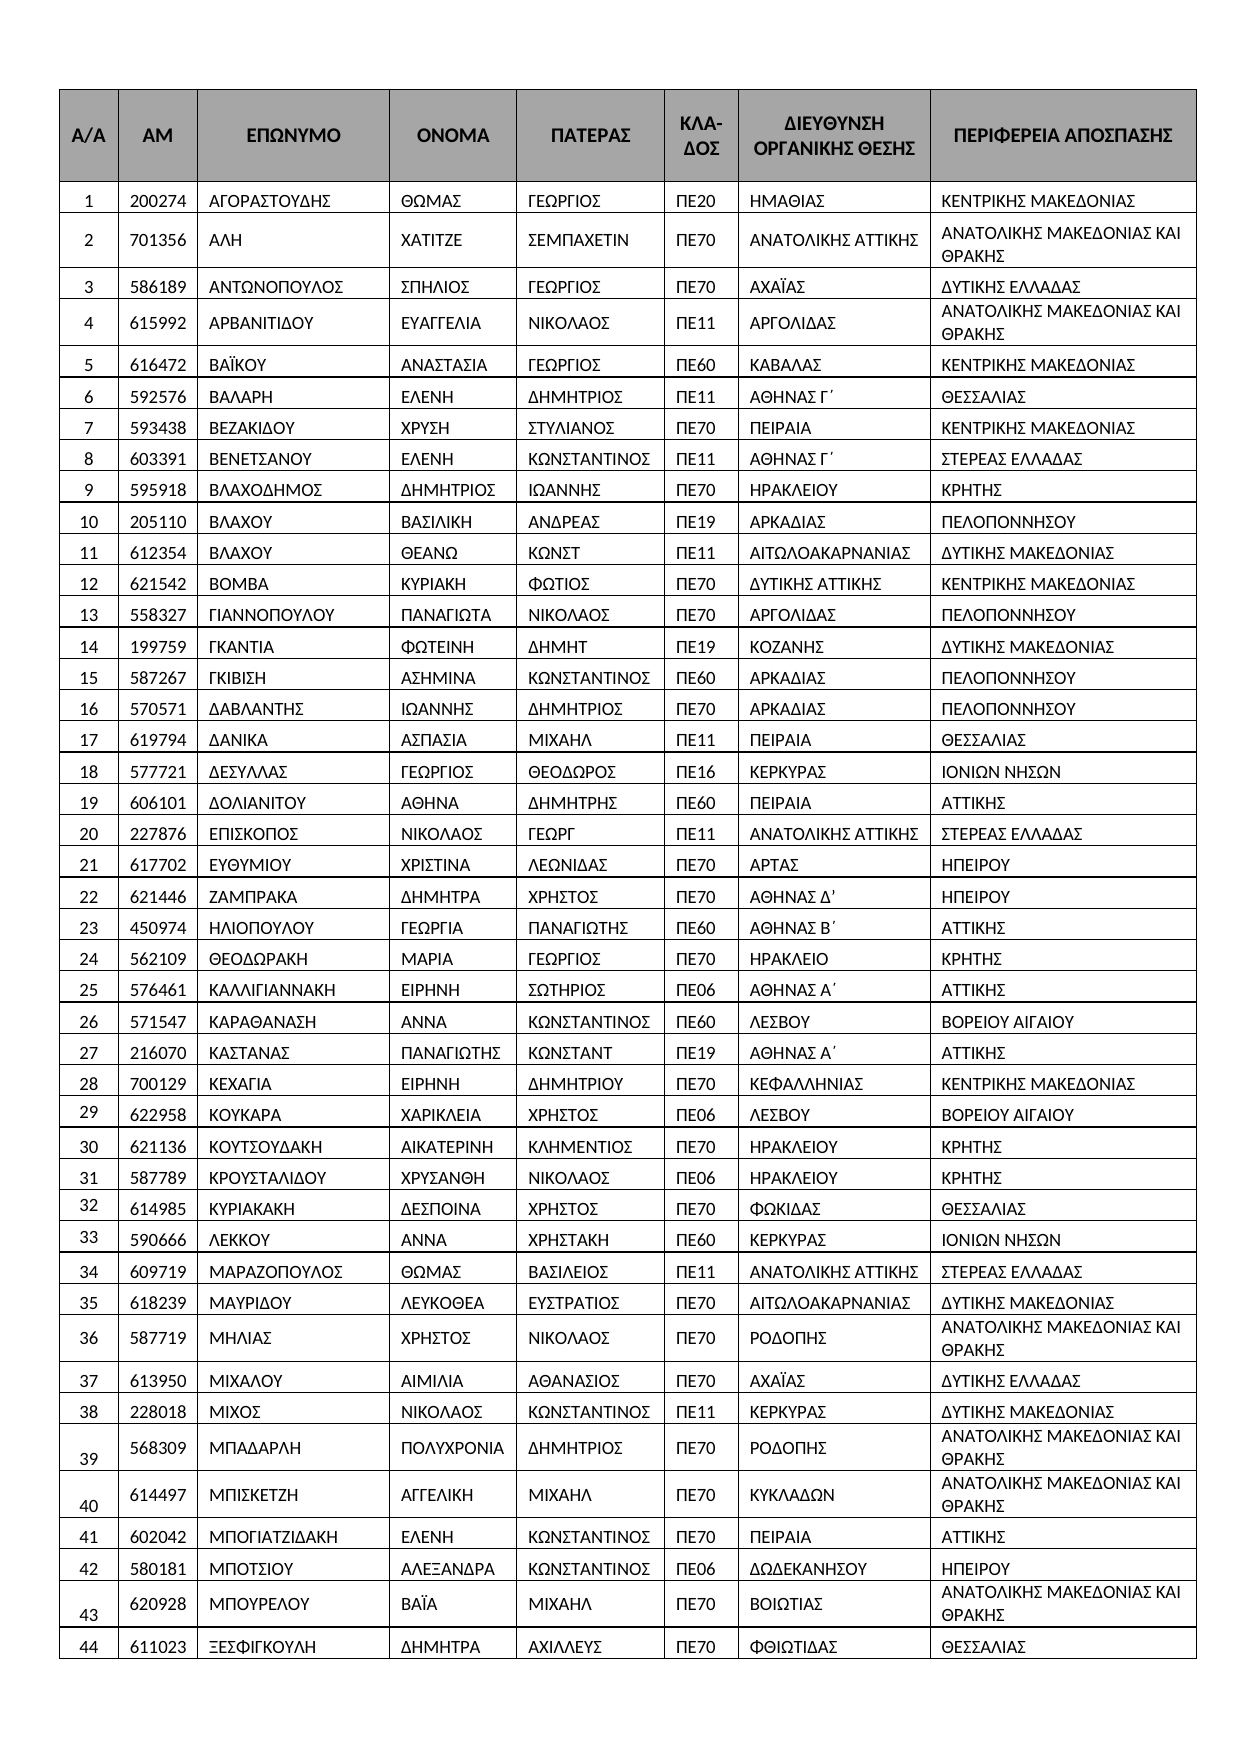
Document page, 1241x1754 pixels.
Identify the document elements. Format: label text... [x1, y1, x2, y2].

table_cell ΑΝΑΤΟΛΙΚΗΣ ΜΑΚΕΔΟΝΙΑΣ ΚΑΙ ΘΡΑΚΗΣ [931, 1315, 1196, 1361]
table_cell ΝΙΚΟΛΑΟΣ [390, 1393, 516, 1423]
table_cell 216070 [119, 1034, 197, 1064]
table_cell ΑΘΗΝΑΣ Γ΄ [739, 378, 930, 408]
table_cell 19 [60, 784, 118, 814]
table_cell ΠΕ70 [665, 690, 738, 720]
table_cell ΠΕ11 [665, 440, 738, 470]
table_header Α/Α [60, 90, 118, 181]
table_cell 611023 [119, 1628, 197, 1658]
table_cell ΚΕΡΚΥΡΑΣ [739, 753, 930, 783]
table_cell 701356 [119, 213, 197, 267]
table_cell ΠΕ70 [665, 940, 738, 970]
table_cell 7 [60, 409, 118, 439]
table_cell ΑΣΗΜΙΝΑ [390, 659, 516, 689]
table_cell ΠΕ70 [665, 1128, 738, 1158]
table_cell 609719 [119, 1253, 197, 1283]
table_cell 42 [60, 1549, 118, 1579]
table_cell ΑΝΔΡΕΑΣ [517, 503, 664, 533]
table_cell ΓΕΩΡΓΙΑ [390, 909, 516, 939]
table_cell ΒΛΑΧΟΥ [198, 534, 389, 564]
table_cell ΕΥΑΓΓΕΛΙΑ [390, 299, 516, 345]
table_cell ΝΙΚΟΛΑΟΣ [517, 1315, 664, 1361]
table_cell ΠΕ70 [665, 565, 738, 595]
table_cell ΕΛΕΝΗ [390, 440, 516, 470]
table_cell ΙΩΑΝΝΗΣ [390, 690, 516, 720]
table_cell ΘΕΟΔΩΡΑΚΗ [198, 940, 389, 970]
table_cell ΓΕΩΡΓΙΟΣ [517, 940, 664, 970]
table_cell ΠΕ19 [665, 503, 738, 533]
table_cell ΚΕΝΤΡΙΚΗΣ ΜΑΚΕΔΟΝΙΑΣ [931, 409, 1196, 439]
table_cell ΚΕΝΤΡΙΚΗΣ ΜΑΚΕΔΟΝΙΑΣ [931, 565, 1196, 595]
table_cell ΔΗΜΗΤΡΙΟΣ [517, 690, 664, 720]
table_cell 558327 [119, 596, 197, 626]
table_cell ΡΟΔΟΠΗΣ [739, 1424, 930, 1470]
table_cell ΔΑΒΛΑΝΤΗΣ [198, 690, 389, 720]
table_cell 29 [60, 1096, 118, 1126]
table_cell ΑΤΤΙΚΗΣ [931, 784, 1196, 814]
table_cell 39 [60, 1424, 118, 1470]
table_cell ΑΝΑΤΟΛΙΚΗΣ ΜΑΚΕΔΟΝΙΑΣ ΚΑΙ ΘΡΑΚΗΣ [931, 299, 1196, 345]
table_cell ΚΟΖΑΝΗΣ [739, 628, 930, 658]
table_cell ΑΘΗΝΑΣ Δ’ [739, 878, 930, 908]
table_cell ΗΠΕΙΡΟΥ [931, 878, 1196, 908]
table_cell ΔΗΜΗΤΡΗΣ [517, 784, 664, 814]
table_cell ΔΗΜΗΤΡΙΟΥ [517, 1065, 664, 1095]
table_cell ΛΕΩΝΙΔΑΣ [517, 846, 664, 876]
table_cell ΛΕΚΚΟΥ [198, 1221, 389, 1251]
table_cell ΓΕΩΡΓΙΟΣ [517, 182, 664, 212]
table_cell ΛΕΣΒΟΥ [739, 1096, 930, 1126]
table_cell ΠΕ70 [665, 846, 738, 876]
table_cell ΠΕ06 [665, 971, 738, 1001]
table_cell ΗΡΑΚΛΕΙΟΥ [739, 1159, 930, 1189]
table_cell ΔΥΤΙΚΗΣ ΕΛΛΑΔΑΣ [931, 1362, 1196, 1392]
table_cell ΜΗΛΙΑΣ [198, 1315, 389, 1361]
table_cell ΚΩΝΣΤΑΝΤΙΝΟΣ [517, 1518, 664, 1548]
table_cell ΜΠΙΣΚΕΤΖΗ [198, 1471, 389, 1517]
table_cell 562109 [119, 940, 197, 970]
table_cell 619794 [119, 721, 197, 751]
table_cell ΠΕ70 [665, 1065, 738, 1095]
table_cell ΒΕΝΕΤΣΑΝΟΥ [198, 440, 389, 470]
table_cell ΠΑΝΑΓΙΩΤΗΣ [390, 1034, 516, 1064]
table_cell ΑΤΤΙΚΗΣ [931, 909, 1196, 939]
table_cell ΜΙΧΑΗΛ [517, 1471, 664, 1517]
table_cell ΣΠΗΛΙΟΣ [390, 268, 516, 298]
table_cell ΚΡΗΤΗΣ [931, 471, 1196, 501]
table_cell ΚΩΝΣΤ [517, 534, 664, 564]
table_cell ΕΛΕΝΗ [390, 378, 516, 408]
table_cell ΜΙΧΟΣ [198, 1393, 389, 1423]
table_cell ΕΥΣΤΡΑΤΙΟΣ [517, 1284, 664, 1314]
table_cell 14 [60, 628, 118, 658]
table_cell ΕΙΡΗΝΗ [390, 1065, 516, 1095]
table_cell ΜΠΟΓΙΑΤΖΙΔΑΚΗ [198, 1518, 389, 1548]
table_cell ΚΩΝΣΤΑΝΤΙΝΟΣ [517, 1003, 664, 1033]
table_cell 200274 [119, 182, 197, 212]
table_cell ΑΝΤΩΝΟΠΟΥΛΟΣ [198, 268, 389, 298]
table_header ΠΑΤΕΡΑΣ [517, 90, 664, 181]
table_cell 614497 [119, 1471, 197, 1517]
table_cell ΔΕΣΥΛΛΑΣ [198, 753, 389, 783]
table_cell ΠΕ11 [665, 378, 738, 408]
table_cell ΧΡΥΣΗ [390, 409, 516, 439]
table_cell ΠΕ16 [665, 753, 738, 783]
table_cell ΠΕ60 [665, 1003, 738, 1033]
table_cell 23 [60, 909, 118, 939]
table_cell ΓΙΑΝΝΟΠΟΥΛΟΥ [198, 596, 389, 626]
table_cell ΘΕΣΣΑΛΙΑΣ [931, 1628, 1196, 1658]
table_cell 592576 [119, 378, 197, 408]
table_cell ΔΥΤΙΚΗΣ ΜΑΚΕΔΟΝΙΑΣ [931, 628, 1196, 658]
table_cell ΔΗΜΗΤΡΑ [390, 878, 516, 908]
table_cell ΒΟΡΕΙΟΥ ΑΙΓΑΙΟΥ [931, 1096, 1196, 1126]
table_cell ΑΛΗ [198, 213, 389, 267]
table_cell ΠΕ70 [665, 1581, 738, 1626]
table_cell ΠΕ11 [665, 721, 738, 751]
table_cell ΝΙΚΟΛΑΟΣ [517, 1159, 664, 1189]
table_cell ΔΑΝΙΚΑ [198, 721, 389, 751]
table_cell ΘΩΜΑΣ [390, 182, 516, 212]
table_cell 11 [60, 534, 118, 564]
table_cell ΑΡΓΟΛΙΔΑΣ [739, 299, 930, 345]
table_cell ΑΝΑΤΟΛΙΚΗΣ ΜΑΚΕΔΟΝΙΑΣ ΚΑΙ ΘΡΑΚΗΣ [931, 1581, 1196, 1626]
table_cell ΙΟΝΙΩΝ ΝΗΣΩΝ [931, 1221, 1196, 1251]
table_cell ΦΘΙΩΤΙΔΑΣ [739, 1628, 930, 1658]
table_cell ΧΡΗΣΤΑΚΗ [517, 1221, 664, 1251]
table_cell ΠΕ70 [665, 878, 738, 908]
table_cell 37 [60, 1362, 118, 1392]
table_cell ΠΕΙΡΑΙΑ [739, 409, 930, 439]
table_cell ΒΑΣΙΛΙΚΗ [390, 503, 516, 533]
table_cell ΒΑΪΑ [390, 1581, 516, 1626]
table_cell ΡΟΔΟΠΗΣ [739, 1315, 930, 1361]
table_cell 587267 [119, 659, 197, 689]
table_cell ΑΣΠΑΣΙΑ [390, 721, 516, 751]
table_cell ΜΠΟΤΣΙΟΥ [198, 1549, 389, 1579]
table_cell ΠΕΛΟΠΟΝΝΗΣΟΥ [931, 690, 1196, 720]
table_cell 41 [60, 1518, 118, 1548]
table_cell 586189 [119, 268, 197, 298]
table_cell ΑΙΚΑΤΕΡΙΝΗ [390, 1128, 516, 1158]
table_cell ΓΕΩΡΓΙΟΣ [517, 268, 664, 298]
table_cell 20 [60, 815, 118, 845]
table_cell ΗΠΕΙΡΟΥ [931, 1549, 1196, 1579]
table_header ΕΠΩΝΥΜΟ [198, 90, 389, 181]
table_cell ΠΕ70 [665, 471, 738, 501]
table_cell ΚΕΝΤΡΙΚΗΣ ΜΑΚΕΔΟΝΙΑΣ [931, 346, 1196, 376]
table_cell ΚΩΝΣΤΑΝΤΙΝΟΣ [517, 440, 664, 470]
table_cell ΘΕΣΣΑΛΙΑΣ [931, 1190, 1196, 1220]
table_cell ΣΤΕΡΕΑΣ ΕΛΛΑΔΑΣ [931, 440, 1196, 470]
table_cell ΚΥΡΙΑΚΑΚΗ [198, 1190, 389, 1220]
table_cell ΑΤΤΙΚΗΣ [931, 1034, 1196, 1064]
table_cell 31 [60, 1159, 118, 1189]
table_cell ΕΛΕΝΗ [390, 1518, 516, 1548]
table_cell ΑΝΝΑ [390, 1003, 516, 1033]
table_cell ΠΑΝΑΓΙΩΤΑ [390, 596, 516, 626]
table_cell ΚΛΗΜΕΝΤΙΟΣ [517, 1128, 664, 1158]
table_cell 618239 [119, 1284, 197, 1314]
table_cell 700129 [119, 1065, 197, 1095]
table_cell ΑΤΤΙΚΗΣ [931, 971, 1196, 1001]
table_cell 16 [60, 690, 118, 720]
table_cell ΑΝΑΤΟΛΙΚΗΣ ΜΑΚΕΔΟΝΙΑΣ ΚΑΙ ΘΡΑΚΗΣ [931, 1424, 1196, 1470]
table_cell ΔΥΤΙΚΗΣ ΕΛΛΑΔΑΣ [931, 268, 1196, 298]
table_cell 18 [60, 753, 118, 783]
table_cell ΠΕ70 [665, 1190, 738, 1220]
table_cell ΠΕ70 [665, 268, 738, 298]
table_cell ΧΑΡΙΚΛΕΙΑ [390, 1096, 516, 1126]
table_cell ΚΑΒΑΛΑΣ [739, 346, 930, 376]
table_cell 43 [60, 1581, 118, 1626]
table_cell ΠΕΙΡΑΙΑ [739, 721, 930, 751]
table_cell ΑΝΑΤΟΛΙΚΗΣ ΑΤΤΙΚΗΣ [739, 213, 930, 267]
table_cell ΠΕ19 [665, 628, 738, 658]
table_cell ΠΕ70 [665, 1471, 738, 1517]
table_cell ΧΡΥΣΑΝΘΗ [390, 1159, 516, 1189]
table_cell ΧΑΤΙΤΖΕ [390, 213, 516, 267]
table_cell ΠΟΛΥΧΡΟΝΙΑ [390, 1424, 516, 1470]
table_cell ΔΗΜΗΤΡΙΟΣ [517, 378, 664, 408]
table_cell 38 [60, 1393, 118, 1423]
table_cell ΒΟΙΩΤΙΑΣ [739, 1581, 930, 1626]
table_cell 616472 [119, 346, 197, 376]
table_cell ΑΡΚΑΔΙΑΣ [739, 690, 930, 720]
table_cell ΑΧΑΪΑΣ [739, 268, 930, 298]
table_cell ΒΕΖΑΚΙΔΟΥ [198, 409, 389, 439]
table_cell ΘΩΜΑΣ [390, 1253, 516, 1283]
table_cell ΧΡΗΣΤΟΣ [517, 878, 664, 908]
table_cell ΠΕ60 [665, 346, 738, 376]
table_cell 21 [60, 846, 118, 876]
table_cell 8 [60, 440, 118, 470]
table_cell ΒΛΑΧΟΥ [198, 503, 389, 533]
table_cell 603391 [119, 440, 197, 470]
table_cell ΑΛΕΞΑΝΔΡΑ [390, 1549, 516, 1579]
table_cell ΗΠΕΙΡΟΥ [931, 846, 1196, 876]
table_cell ΠΕ11 [665, 1393, 738, 1423]
table_cell ΠΕ06 [665, 1096, 738, 1126]
table_header ΔΙΕΥΘΥΝΣΗ ΟΡΓΑΝΙΚΗΣ ΘΕΣΗΣ [739, 90, 930, 181]
table_cell 620928 [119, 1581, 197, 1626]
table_cell 621136 [119, 1128, 197, 1158]
table_cell ΦΩΚΙΔΑΣ [739, 1190, 930, 1220]
table_cell ΠΕΙΡΑΙΑ [739, 784, 930, 814]
table_cell 621446 [119, 878, 197, 908]
table_cell 33 [60, 1221, 118, 1251]
table_cell 595918 [119, 471, 197, 501]
table_cell ΠΕ20 [665, 182, 738, 212]
table_cell 199759 [119, 628, 197, 658]
table_cell ΠΕ70 [665, 1628, 738, 1658]
table_cell ΚΕΝΤΡΙΚΗΣ ΜΑΚΕΔΟΝΙΑΣ [931, 1065, 1196, 1095]
table_cell ΠΕΛΟΠΟΝΝΗΣΟΥ [931, 659, 1196, 689]
table_cell ΚΟΥΤΣΟΥΔΑΚΗ [198, 1128, 389, 1158]
table_cell 587719 [119, 1315, 197, 1361]
table_cell ΠΕ60 [665, 659, 738, 689]
table_header ΑΜ [119, 90, 197, 181]
table_cell 587789 [119, 1159, 197, 1189]
table_cell 27 [60, 1034, 118, 1064]
table_cell ΓΕΩΡΓΙΟΣ [390, 753, 516, 783]
table_cell ΜΙΧΑΗΛ [517, 1581, 664, 1626]
table_cell 2 [60, 213, 118, 267]
table_cell ΚΡΗΤΗΣ [931, 1159, 1196, 1189]
table_cell ΞΕΣΦΙΓΚΟΥΛΗ [198, 1628, 389, 1658]
table_cell ΚΡΗΤΗΣ [931, 940, 1196, 970]
table_cell ΑΓΟΡΑΣΤΟΥΔΗΣ [198, 182, 389, 212]
table_cell ΔΟΛΙΑΝΙΤΟΥ [198, 784, 389, 814]
table_cell ΚΩΝΣΤΑΝΤΙΝΟΣ [517, 1393, 664, 1423]
table_cell ΓΕΩΡΓ [517, 815, 664, 845]
table_cell ΣΤΥΛΙΑΝΟΣ [517, 409, 664, 439]
table_cell ΠΕ70 [665, 596, 738, 626]
table_cell ΧΡΗΣΤΟΣ [390, 1315, 516, 1361]
table_cell ΚΕΧΑΓΙΑ [198, 1065, 389, 1095]
table_cell ΠΕ70 [665, 213, 738, 267]
table_cell 590666 [119, 1221, 197, 1251]
table_cell ΗΛΙΟΠΟΥΛΟΥ [198, 909, 389, 939]
table_cell 593438 [119, 409, 197, 439]
table_cell ΚΕΦΑΛΛΗΝΙΑΣ [739, 1065, 930, 1095]
table_cell ΓΚΑΝΤΙΑ [198, 628, 389, 658]
table_cell 12 [60, 565, 118, 595]
table_cell ΦΩΤΕΙΝΗ [390, 628, 516, 658]
table_cell ΑΝΑΤΟΛΙΚΗΣ ΑΤΤΙΚΗΣ [739, 815, 930, 845]
table_cell ΑΘΗΝΑ [390, 784, 516, 814]
table_cell 621542 [119, 565, 197, 595]
table_cell ΑΝΑΤΟΛΙΚΗΣ ΑΤΤΙΚΗΣ [739, 1253, 930, 1283]
table_cell ΧΡΗΣΤΟΣ [517, 1096, 664, 1126]
table_cell ΔΥΤΙΚΗΣ ΜΑΚΕΔΟΝΙΑΣ [931, 534, 1196, 564]
table_cell ΣΩΤΗΡΙΟΣ [517, 971, 664, 1001]
table_cell ΒΑΛΑΡΗ [198, 378, 389, 408]
table_cell ΜΑΡΑΖΟΠΟΥΛΟΣ [198, 1253, 389, 1283]
table_cell ΑΡΚΑΔΙΑΣ [739, 659, 930, 689]
table_cell ΜΠΟΥΡΕΛΟΥ [198, 1581, 389, 1626]
table_cell ΠΕ70 [665, 1362, 738, 1392]
table_cell ΑΙΤΩΛΟΑΚΑΡΝΑΝΙΑΣ [739, 1284, 930, 1314]
table_cell 1 [60, 182, 118, 212]
table_cell ΕΥΘΥΜΙΟΥ [198, 846, 389, 876]
table_cell ΠΕ11 [665, 1253, 738, 1283]
table_cell ΚΩΝΣΤΑΝΤΙΝΟΣ [517, 659, 664, 689]
table_cell ΔΗΜΗΤ [517, 628, 664, 658]
table_cell ΚΕΡΚΥΡΑΣ [739, 1221, 930, 1251]
table_cell ΑΡΓΟΛΙΔΑΣ [739, 596, 930, 626]
table_cell ΣΤΕΡΕΑΣ ΕΛΛΑΔΑΣ [931, 1253, 1196, 1283]
table_cell ΔΗΜΗΤΡΑ [390, 1628, 516, 1658]
table_cell ΘΕΣΣΑΛΙΑΣ [931, 378, 1196, 408]
table_cell ΕΠΙΣΚΟΠΟΣ [198, 815, 389, 845]
table_cell 568309 [119, 1424, 197, 1470]
table_cell ΜΑΡΙΑ [390, 940, 516, 970]
table_cell 580181 [119, 1549, 197, 1579]
table_cell ΗΡΑΚΛΕΙΟ [739, 940, 930, 970]
table_cell ΒΑΪΚΟΥ [198, 346, 389, 376]
table_cell ΑΡΤΑΣ [739, 846, 930, 876]
table_cell 570571 [119, 690, 197, 720]
table_cell 15 [60, 659, 118, 689]
table_cell 25 [60, 971, 118, 1001]
table_cell ΝΙΚΟΛΑΟΣ [517, 596, 664, 626]
table_cell ΠΕ70 [665, 409, 738, 439]
table_cell ΑΓΓΕΛΙΚΗ [390, 1471, 516, 1517]
table_cell ΚΡΟΥΣΤΑΛΙΔΟΥ [198, 1159, 389, 1189]
table_cell ΜΙΧΑΛΟΥ [198, 1362, 389, 1392]
table_cell ΠΕ70 [665, 1284, 738, 1314]
table_cell ΜΠΑΔΑΡΛΗ [198, 1424, 389, 1470]
table_cell ΗΜΑΘΙΑΣ [739, 182, 930, 212]
table_cell 613950 [119, 1362, 197, 1392]
table_cell ΠΕ60 [665, 784, 738, 814]
table_cell ΝΙΚΟΛΑΟΣ [517, 299, 664, 345]
table_cell 6 [60, 378, 118, 408]
table_cell ΠΑΝΑΓΙΩΤΗΣ [517, 909, 664, 939]
table_cell 227876 [119, 815, 197, 845]
table_cell ΒΟΡΕΙΟΥ ΑΙΓΑΙΟΥ [931, 1003, 1196, 1033]
table_cell ΑΘΗΝΑΣ Γ΄ [739, 440, 930, 470]
table_cell 205110 [119, 503, 197, 533]
table_cell 28 [60, 1065, 118, 1095]
table_cell ΗΡΑΚΛΕΙΟΥ [739, 1128, 930, 1158]
table_cell ΒΟΜΒΑ [198, 565, 389, 595]
table_cell ΑΝΑΤΟΛΙΚΗΣ ΜΑΚΕΔΟΝΙΑΣ ΚΑΙ ΘΡΑΚΗΣ [931, 213, 1196, 267]
table_cell 22 [60, 878, 118, 908]
table_cell ΙΟΝΙΩΝ ΝΗΣΩΝ [931, 753, 1196, 783]
table_cell ΗΡΑΚΛΕΙΟΥ [739, 471, 930, 501]
table_cell 606101 [119, 784, 197, 814]
table_cell ΖΑΜΠΡΑΚΑ [198, 878, 389, 908]
table_cell ΠΕ11 [665, 815, 738, 845]
table_cell ΘΕΑΝΩ [390, 534, 516, 564]
table_cell ΑΧΙΛΛΕΥΣ [517, 1628, 664, 1658]
table_cell ΒΑΣΙΛΕΙΟΣ [517, 1253, 664, 1283]
table_cell ΕΙΡΗΝΗ [390, 971, 516, 1001]
table_cell 3 [60, 268, 118, 298]
table_cell ΠΕ70 [665, 1518, 738, 1548]
table_cell ΠΕΛΟΠΟΝΝΗΣΟΥ [931, 596, 1196, 626]
table_cell ΚΕΡΚΥΡΑΣ [739, 1393, 930, 1423]
table_cell ΔΩΔΕΚΑΝΗΣΟΥ [739, 1549, 930, 1579]
table_cell ΧΡΗΣΤΟΣ [517, 1190, 664, 1220]
table_cell 614985 [119, 1190, 197, 1220]
table_cell ΔΗΜΗΤΡΙΟΣ [390, 471, 516, 501]
table_cell ΔΥΤΙΚΗΣ ΜΑΚΕΔΟΝΙΑΣ [931, 1393, 1196, 1423]
table_cell 9 [60, 471, 118, 501]
table_cell ΚΟΥΚΑΡΑ [198, 1096, 389, 1126]
table_cell ΘΕΣΣΑΛΙΑΣ [931, 721, 1196, 751]
table_cell ΚΩΝΣΤΑΝΤ [517, 1034, 664, 1064]
table_cell ΜΙΧΑΗΛ [517, 721, 664, 751]
table_cell 26 [60, 1003, 118, 1033]
table_cell 17 [60, 721, 118, 751]
table_cell ΠΕ70 [665, 1315, 738, 1361]
table_cell ΚΩΝΣΤΑΝΤΙΝΟΣ [517, 1549, 664, 1579]
table_cell ΚΑΛΛΙΓΙΑΝΝΑΚΗ [198, 971, 389, 1001]
table_cell ΔΥΤΙΚΗΣ ΑΤΤΙΚΗΣ [739, 565, 930, 595]
table_cell ΓΚΙΒΙΣΗ [198, 659, 389, 689]
table_cell ΚΡΗΤΗΣ [931, 1128, 1196, 1158]
table_cell ΑΧΑΪΑΣ [739, 1362, 930, 1392]
table_cell ΧΡΙΣΤΙΝΑ [390, 846, 516, 876]
table_cell ΦΩΤΙΟΣ [517, 565, 664, 595]
table_cell ΜΑΥΡΙΔΟΥ [198, 1284, 389, 1314]
table_cell 450974 [119, 909, 197, 939]
table_cell ΑΡΒΑΝΙΤΙΔΟΥ [198, 299, 389, 345]
table_header ΚΛΑ-ΔΟΣ [665, 90, 738, 181]
table_cell 571547 [119, 1003, 197, 1033]
table_cell ΚΥΚΛΑΔΩΝ [739, 1471, 930, 1517]
table_cell ΚΕΝΤΡΙΚΗΣ ΜΑΚΕΔΟΝΙΑΣ [931, 182, 1196, 212]
table_cell ΠΕ19 [665, 1034, 738, 1064]
table_cell 36 [60, 1315, 118, 1361]
table_cell ΛΕΥΚΟΘΕΑ [390, 1284, 516, 1314]
table_cell 35 [60, 1284, 118, 1314]
table_cell 615992 [119, 299, 197, 345]
table_cell ΔΕΣΠΟΙΝΑ [390, 1190, 516, 1220]
table_cell 13 [60, 596, 118, 626]
table_cell ΑΙΤΩΛΟΑΚΑΡΝΑΝΙΑΣ [739, 534, 930, 564]
table_cell ΛΕΣΒΟΥ [739, 1003, 930, 1033]
table_cell ΠΕ11 [665, 299, 738, 345]
table_cell ΑΡΚΑΔΙΑΣ [739, 503, 930, 533]
table_cell 602042 [119, 1518, 197, 1548]
table_header ΟΝΟΜΑ [390, 90, 516, 181]
table_cell 577721 [119, 753, 197, 783]
table_cell ΔΗΜΗΤΡΙΟΣ [517, 1424, 664, 1470]
table_cell ΘΕΟΔΩΡΟΣ [517, 753, 664, 783]
table_cell ΑΤΤΙΚΗΣ [931, 1518, 1196, 1548]
table_cell 24 [60, 940, 118, 970]
table_cell ΑΘΑΝΑΣΙΟΣ [517, 1362, 664, 1392]
table_cell ΙΩΑΝΝΗΣ [517, 471, 664, 501]
table_cell ΣΤΕΡΕΑΣ ΕΛΛΑΔΑΣ [931, 815, 1196, 845]
table_cell ΠΕΙΡΑΙΑ [739, 1518, 930, 1548]
table_cell ΔΥΤΙΚΗΣ ΜΑΚΕΔΟΝΙΑΣ [931, 1284, 1196, 1314]
table_cell 576461 [119, 971, 197, 1001]
table_cell 10 [60, 503, 118, 533]
table_cell ΑΘΗΝΑΣ Α΄ [739, 971, 930, 1001]
table_cell ΒΛΑΧΟΔΗΜΟΣ [198, 471, 389, 501]
table_cell ΠΕΛΟΠΟΝΝΗΣΟΥ [931, 503, 1196, 533]
table_cell 228018 [119, 1393, 197, 1423]
table_cell ΑΝΝΑ [390, 1221, 516, 1251]
table_cell ΑΝΑΣΤΑΣΙΑ [390, 346, 516, 376]
table_cell ΠΕ11 [665, 534, 738, 564]
table_cell 5 [60, 346, 118, 376]
table_header ΠΕΡΙΦΕΡΕΙΑ ΑΠΟΣΠΑΣΗΣ [931, 90, 1196, 181]
table_cell ΝΙΚΟΛΑΟΣ [390, 815, 516, 845]
table_cell 40 [60, 1471, 118, 1517]
table_cell ΚΑΡΑΘΑΝΑΣΗ [198, 1003, 389, 1033]
table_cell 622958 [119, 1096, 197, 1126]
table_cell 617702 [119, 846, 197, 876]
table_cell ΑΙΜΙΛΙΑ [390, 1362, 516, 1392]
table_cell 32 [60, 1190, 118, 1220]
table_cell ΣΕΜΠΑΧΕΤΙΝ [517, 213, 664, 267]
table_cell ΑΝΑΤΟΛΙΚΗΣ ΜΑΚΕΔΟΝΙΑΣ ΚΑΙ ΘΡΑΚΗΣ [931, 1471, 1196, 1517]
table_cell 30 [60, 1128, 118, 1158]
table_cell 34 [60, 1253, 118, 1283]
table_cell ΠΕ70 [665, 1424, 738, 1470]
table_cell ΑΘΗΝΑΣ Β΄ [739, 909, 930, 939]
table_cell 612354 [119, 534, 197, 564]
table_cell 44 [60, 1628, 118, 1658]
table_cell ΚΥΡΙΑΚΗ [390, 565, 516, 595]
table_cell ΑΘΗΝΑΣ Α΄ [739, 1034, 930, 1064]
table_cell ΠΕ06 [665, 1549, 738, 1579]
table_cell ΠΕ60 [665, 909, 738, 939]
table_cell ΚΑΣΤΑΝΑΣ [198, 1034, 389, 1064]
table_cell ΠΕ06 [665, 1159, 738, 1189]
table_cell 4 [60, 299, 118, 345]
table_cell ΓΕΩΡΓΙΟΣ [517, 346, 664, 376]
table_cell ΠΕ60 [665, 1221, 738, 1251]
